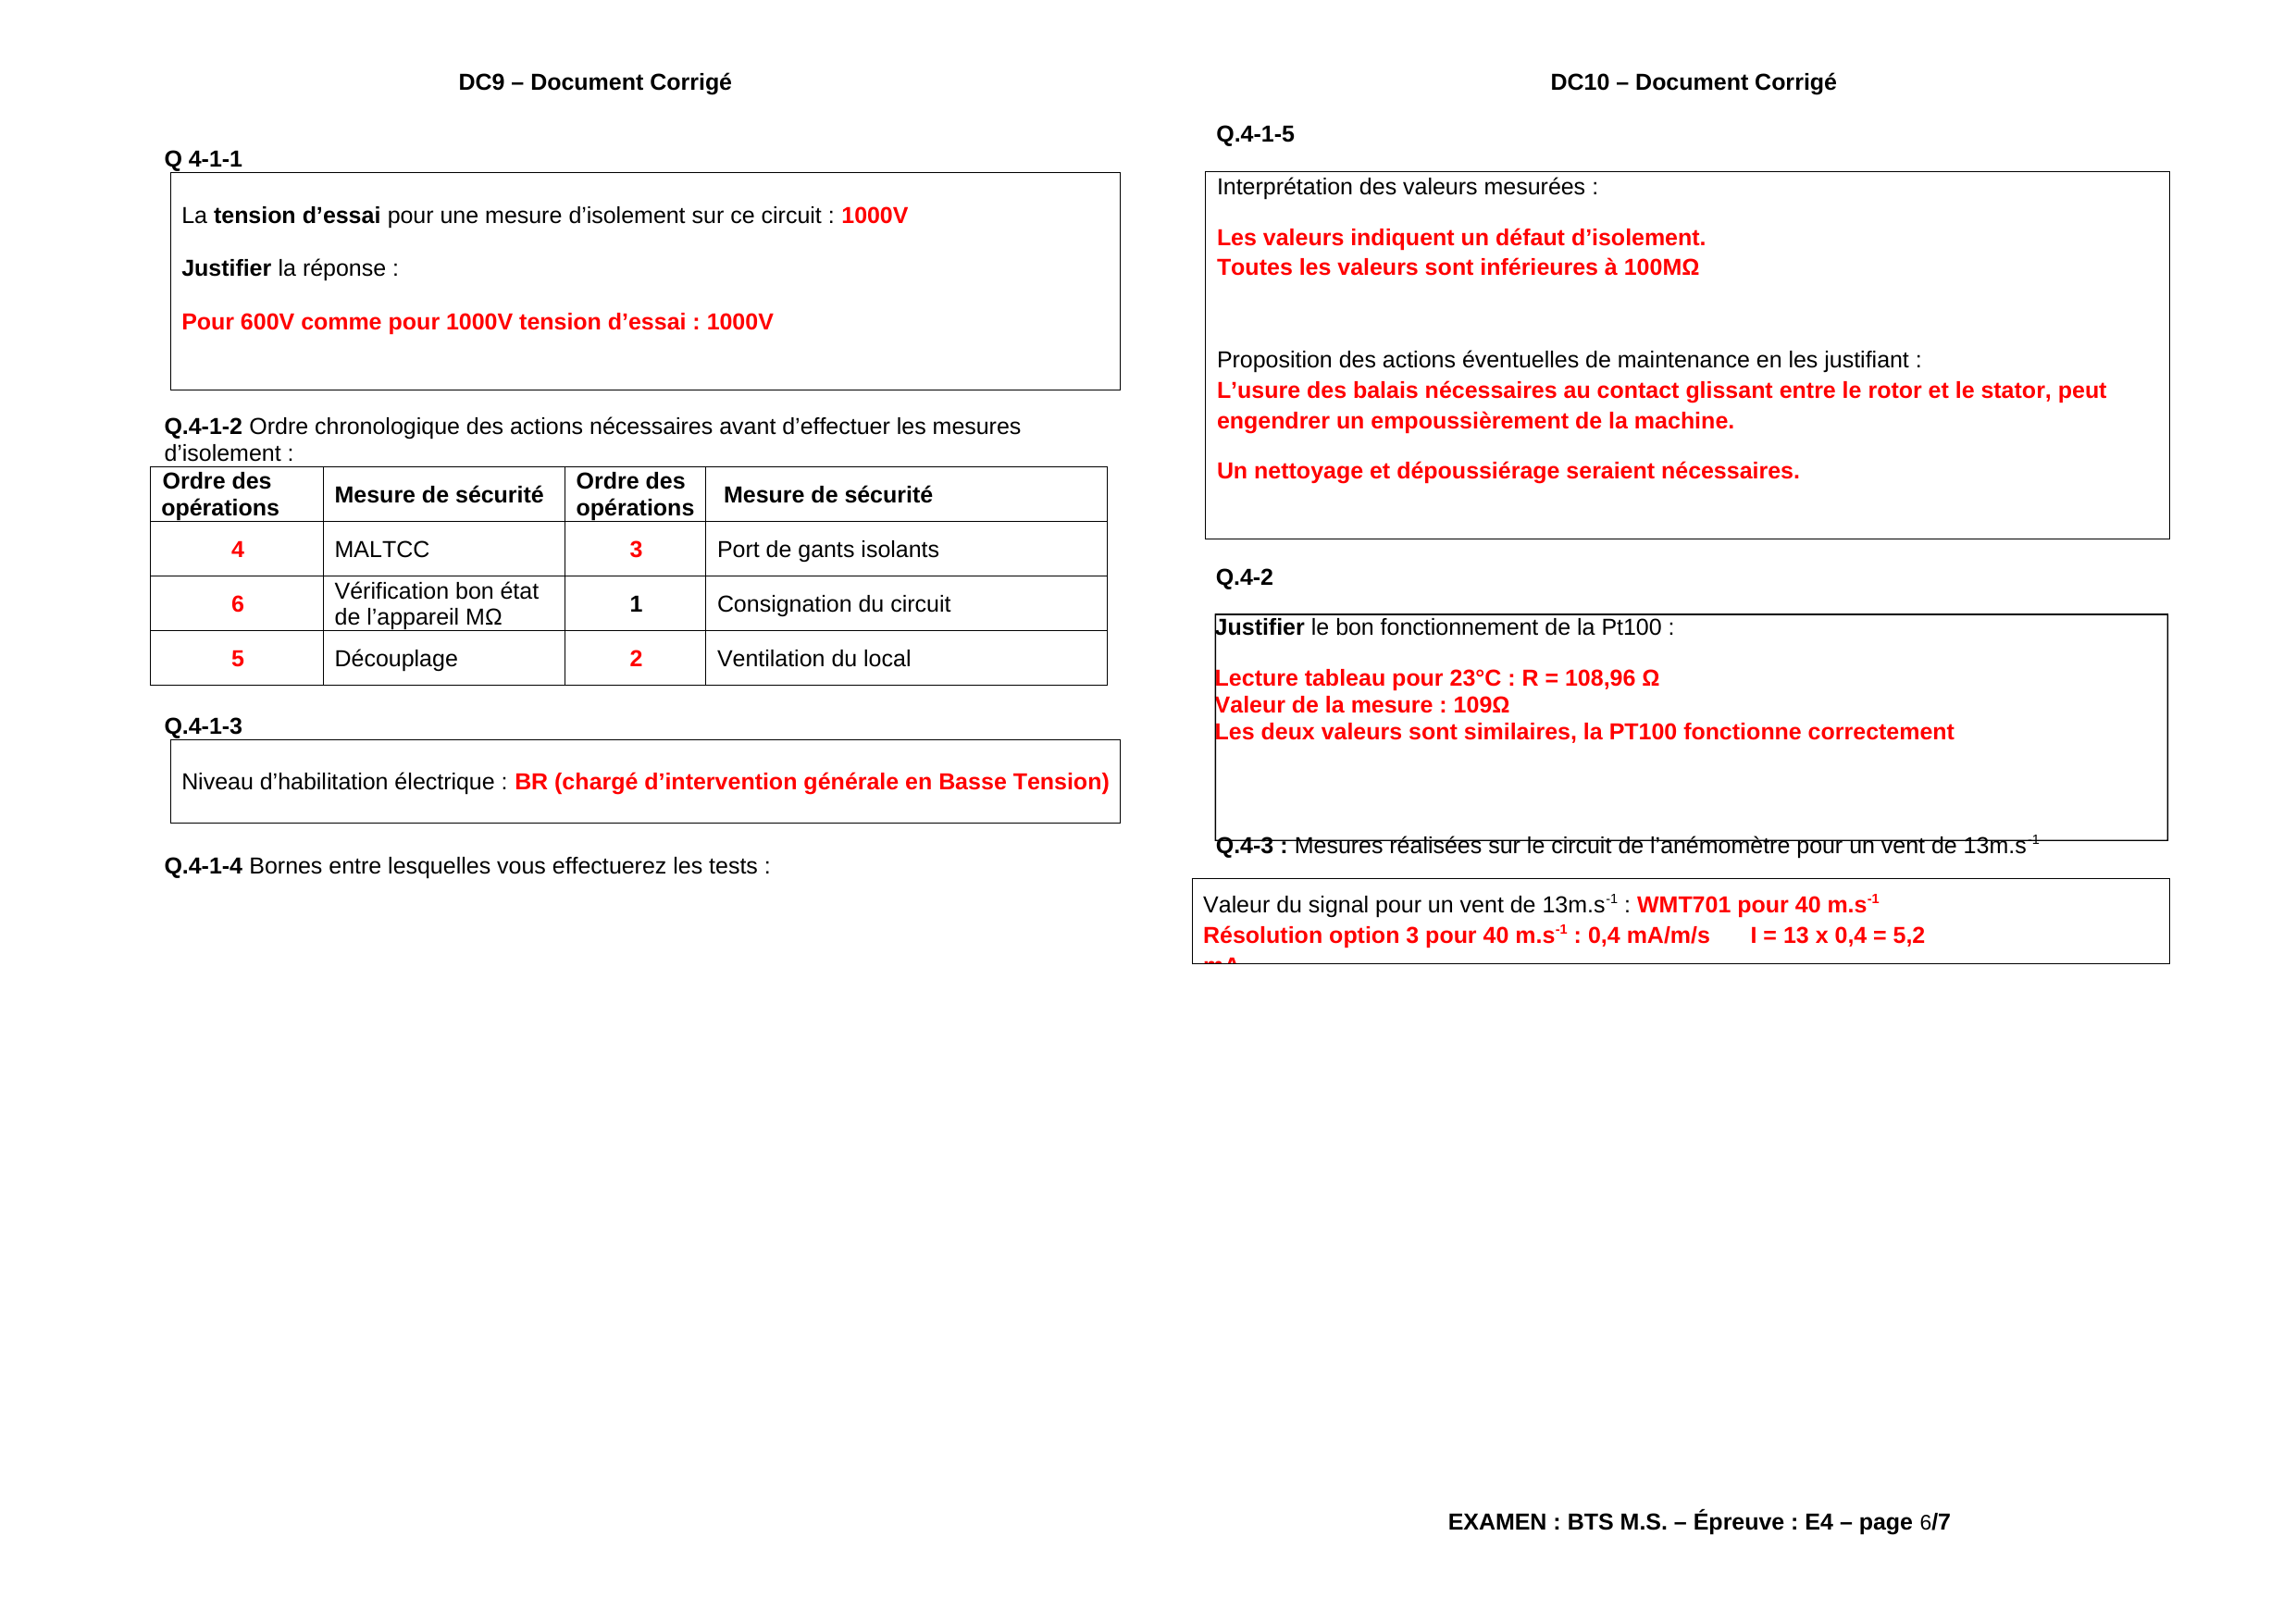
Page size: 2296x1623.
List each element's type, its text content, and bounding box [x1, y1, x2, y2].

table_cell MALTCC [324, 522, 565, 576]
table_cell Port de gants isolants [706, 522, 1107, 576]
text Q.4-3 : Mesures réalisées sur le circuit de l’anémomètre pour un vent de 13m.s-1 [1216, 832, 2183, 859]
table_header Ordre des opérations [151, 467, 323, 521]
table_cell Consignation du circuit [706, 576, 1107, 630]
table_cell 5 [151, 631, 323, 685]
table_cell Ventilation du local [706, 631, 1107, 685]
table_cell Découplage [324, 631, 565, 685]
text Q.4-2 [1215, 564, 2183, 590]
table_header Ordre des opérations [565, 467, 705, 521]
table_cell 3 [565, 522, 705, 576]
table_cell 2 [565, 631, 705, 685]
table_cell 4 [151, 522, 323, 576]
table_cell Vérification bon état de l’appareil MΩ [324, 576, 565, 630]
subtitle Q.4-1-3 [164, 712, 1111, 739]
text Q.4-1-4 Bornes entre lesquelles vous effectuerez les tests : [164, 852, 775, 879]
table_cell 1 [565, 576, 705, 630]
subtitle Q 4-1-1 [164, 146, 2183, 172]
table_cell 6 [151, 576, 323, 630]
table_header Mesure de sécurité [706, 467, 1107, 521]
table_header Mesure de sécurité [324, 467, 565, 521]
text Q.4-1-2 Ordre chronologique des actions nécessaires avant d’effectuer les mesures d’isolement : [164, 413, 1024, 466]
